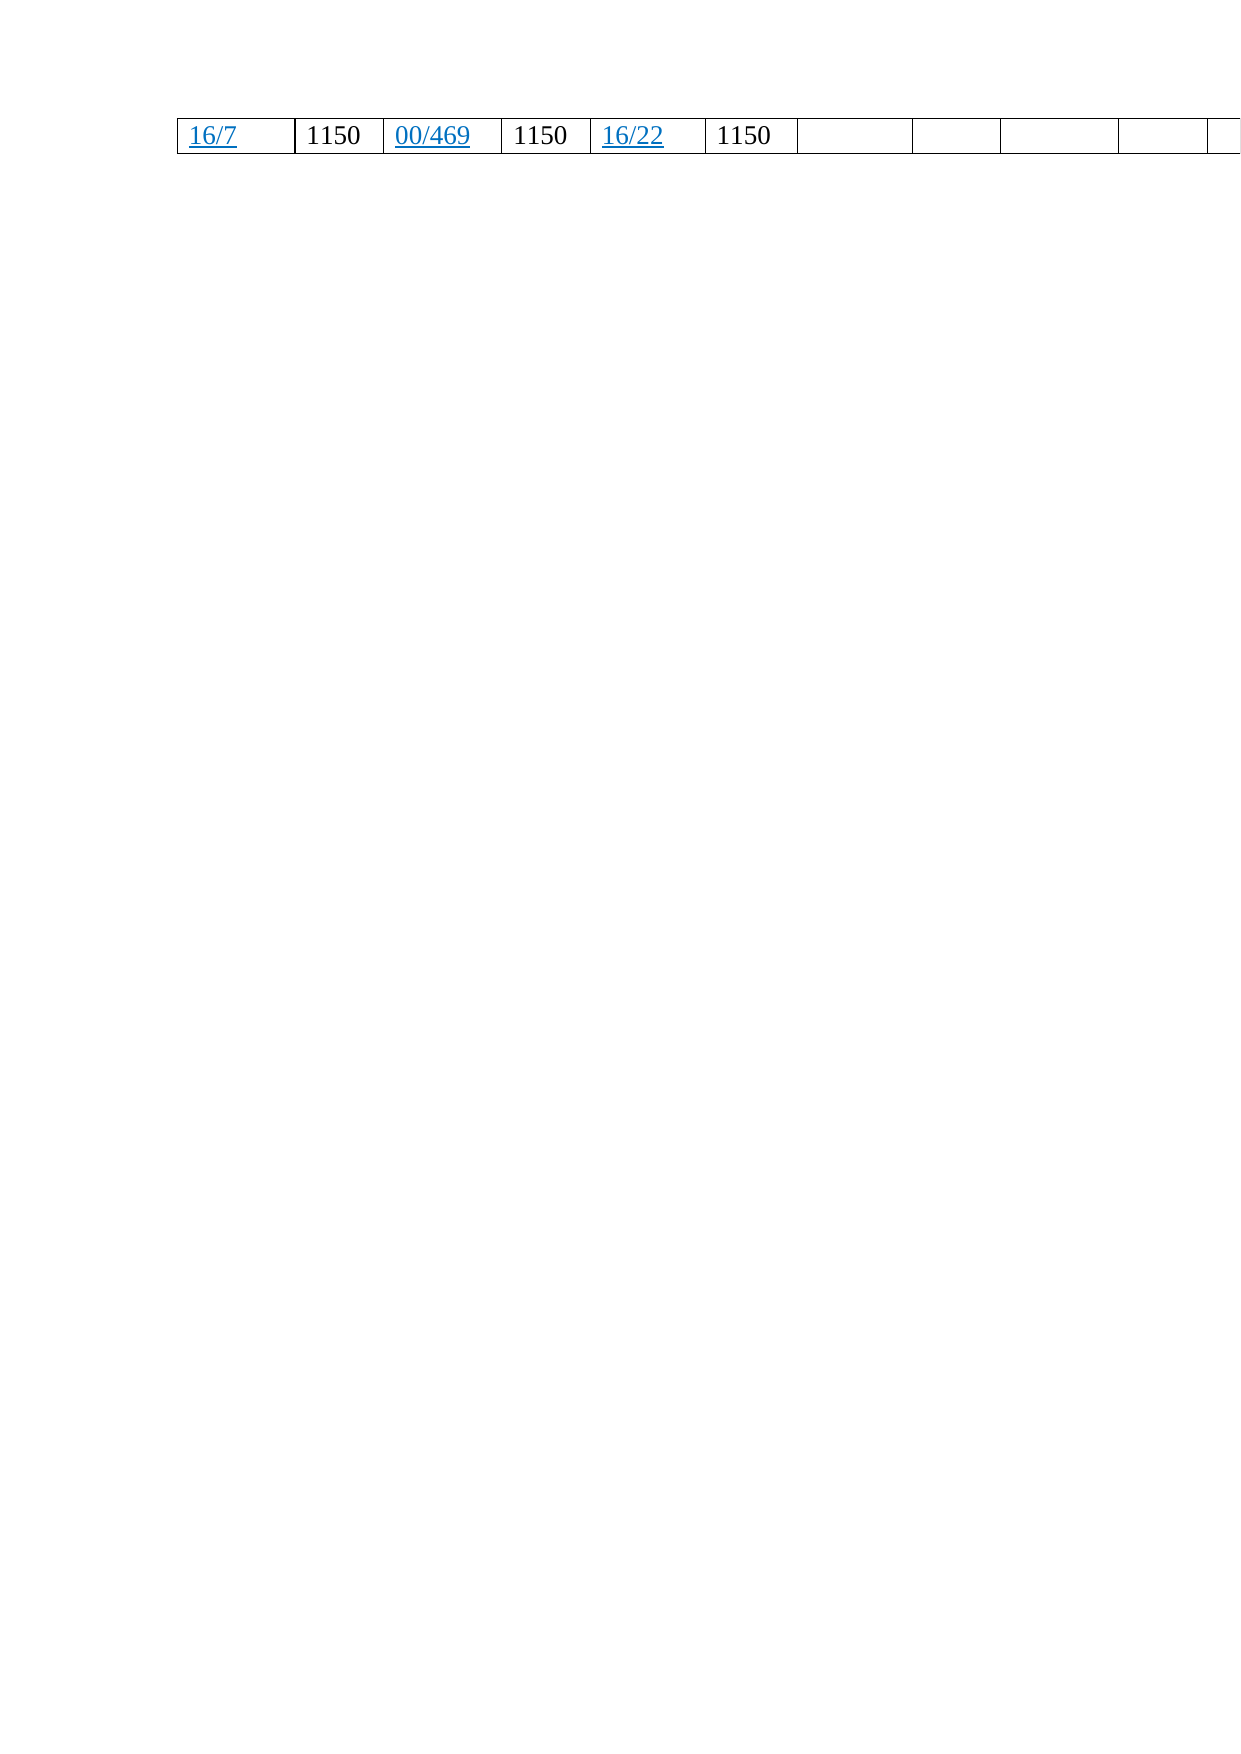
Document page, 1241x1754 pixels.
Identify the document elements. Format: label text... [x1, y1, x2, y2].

table_cell 00/469 [384, 119, 501, 153]
table_cell [913, 119, 1000, 153]
table_cell [1208, 119, 1240, 153]
table_cell 16/22 [591, 119, 705, 153]
table_cell 1150 [706, 119, 797, 153]
table_cell [1119, 119, 1207, 153]
table_cell 1150 [502, 119, 590, 153]
table_cell [798, 119, 912, 153]
table_cell 16/7 [178, 119, 294, 153]
table_cell 1150 [296, 119, 383, 153]
table_cell [1001, 119, 1118, 153]
